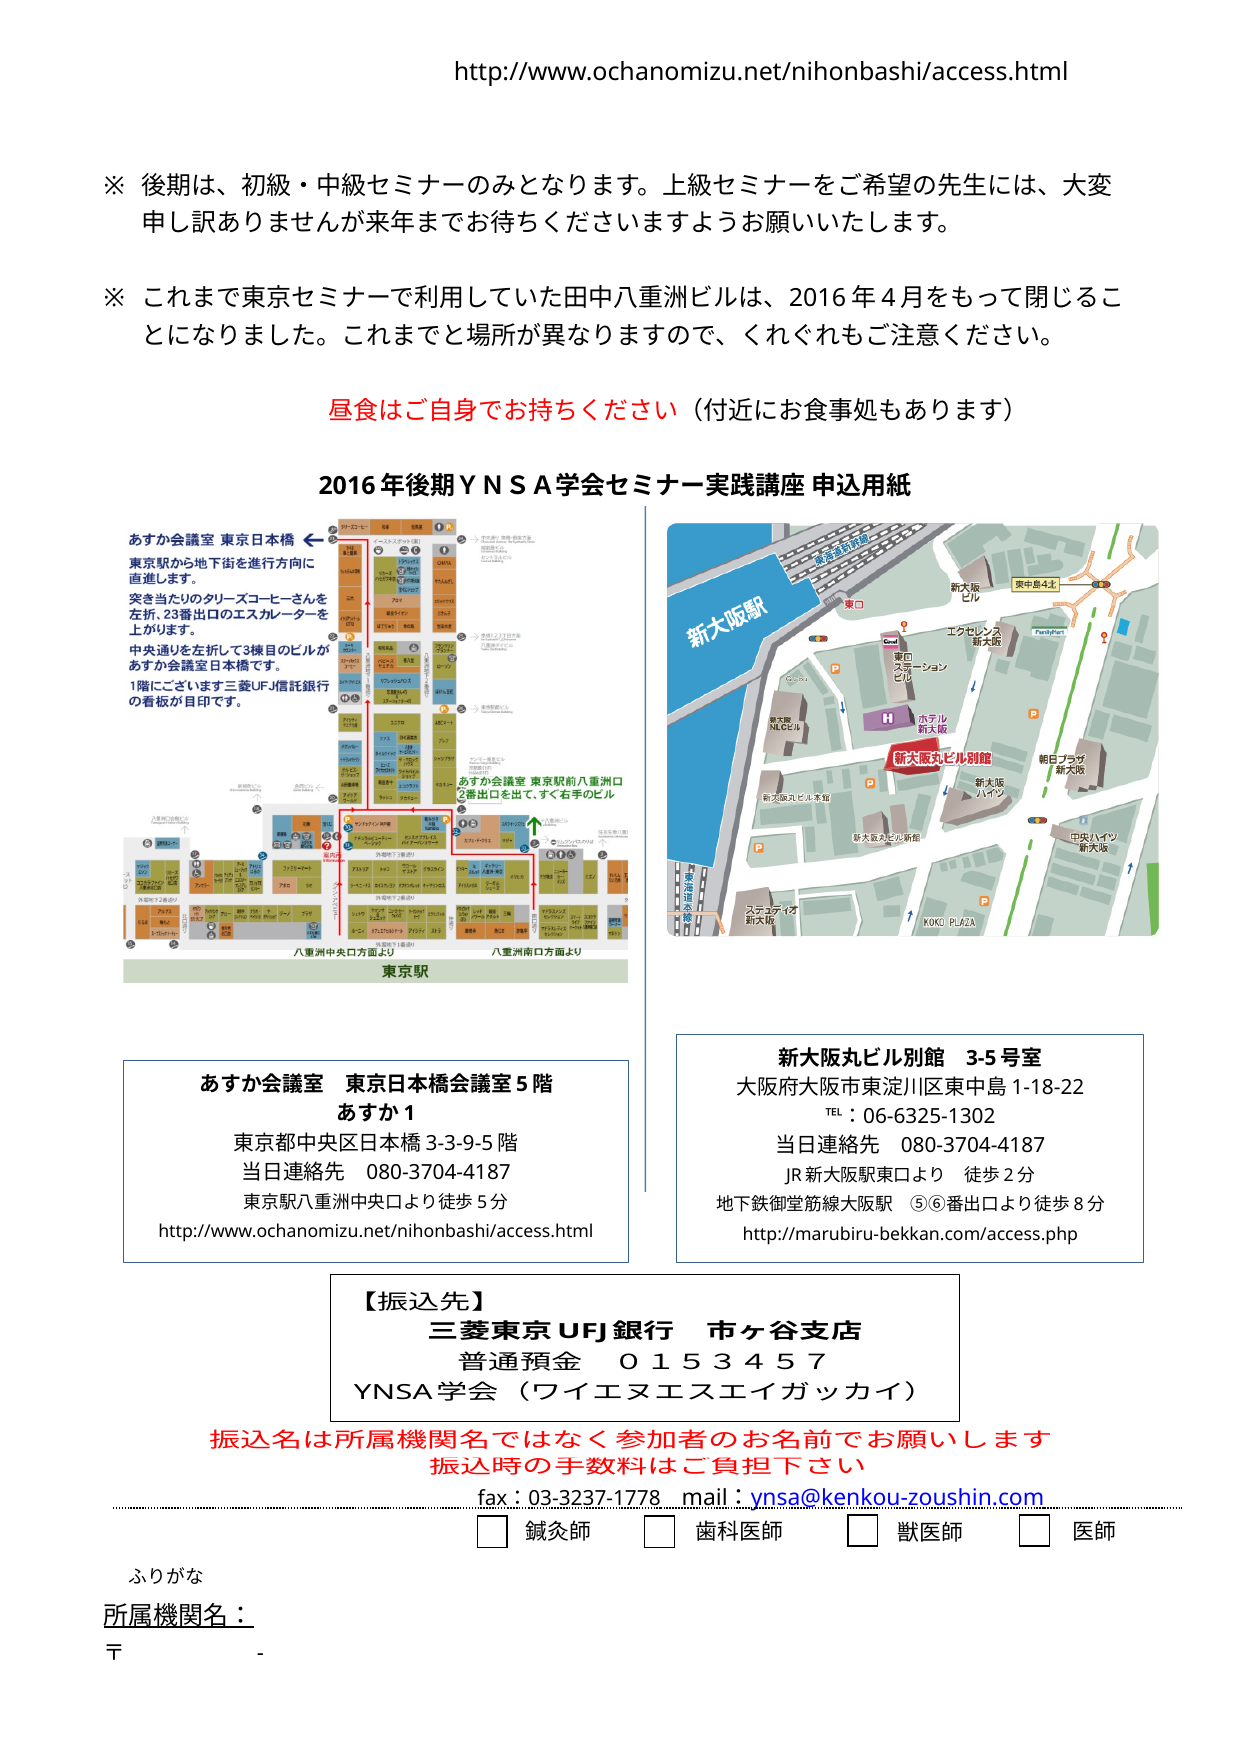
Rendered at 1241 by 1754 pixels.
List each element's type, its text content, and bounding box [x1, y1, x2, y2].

list 後期は、初級・中級セミナーのみとなります。上級セミナーをご希望の先生には、大変申し訳ありませんが来年までお待ちくださいますようお願いいたします。 [103, 164, 1137, 239]
text http://www.ochanomizu.net/nihonbashi/access.html [366, 52, 1137, 89]
text ふりがな [103, 1557, 1137, 1594]
picture [123, 517, 628, 983]
text 昼食はご自身でお持ちください（付近にお食事処もあります） [103, 389, 1137, 427]
list 2016年後期ＹＮＳＡ学会セミナー実践講座 申込用紙 [318, 464, 1137, 502]
list これまで東京セミナーで利用していた田中八重洲ビルは、2016年4月をもって閉じることになりました。これまでと場所が異なりますので、くれぐれもご注意ください。 [103, 277, 1137, 352]
text 所属機関名： [103, 1594, 1137, 1632]
text fax：03-3237-1778 mail：ynsa@kenkou-zoushin.com [103, 1477, 1054, 1514]
text 〒 - [103, 1632, 1137, 1669]
picture [656, 517, 1168, 944]
